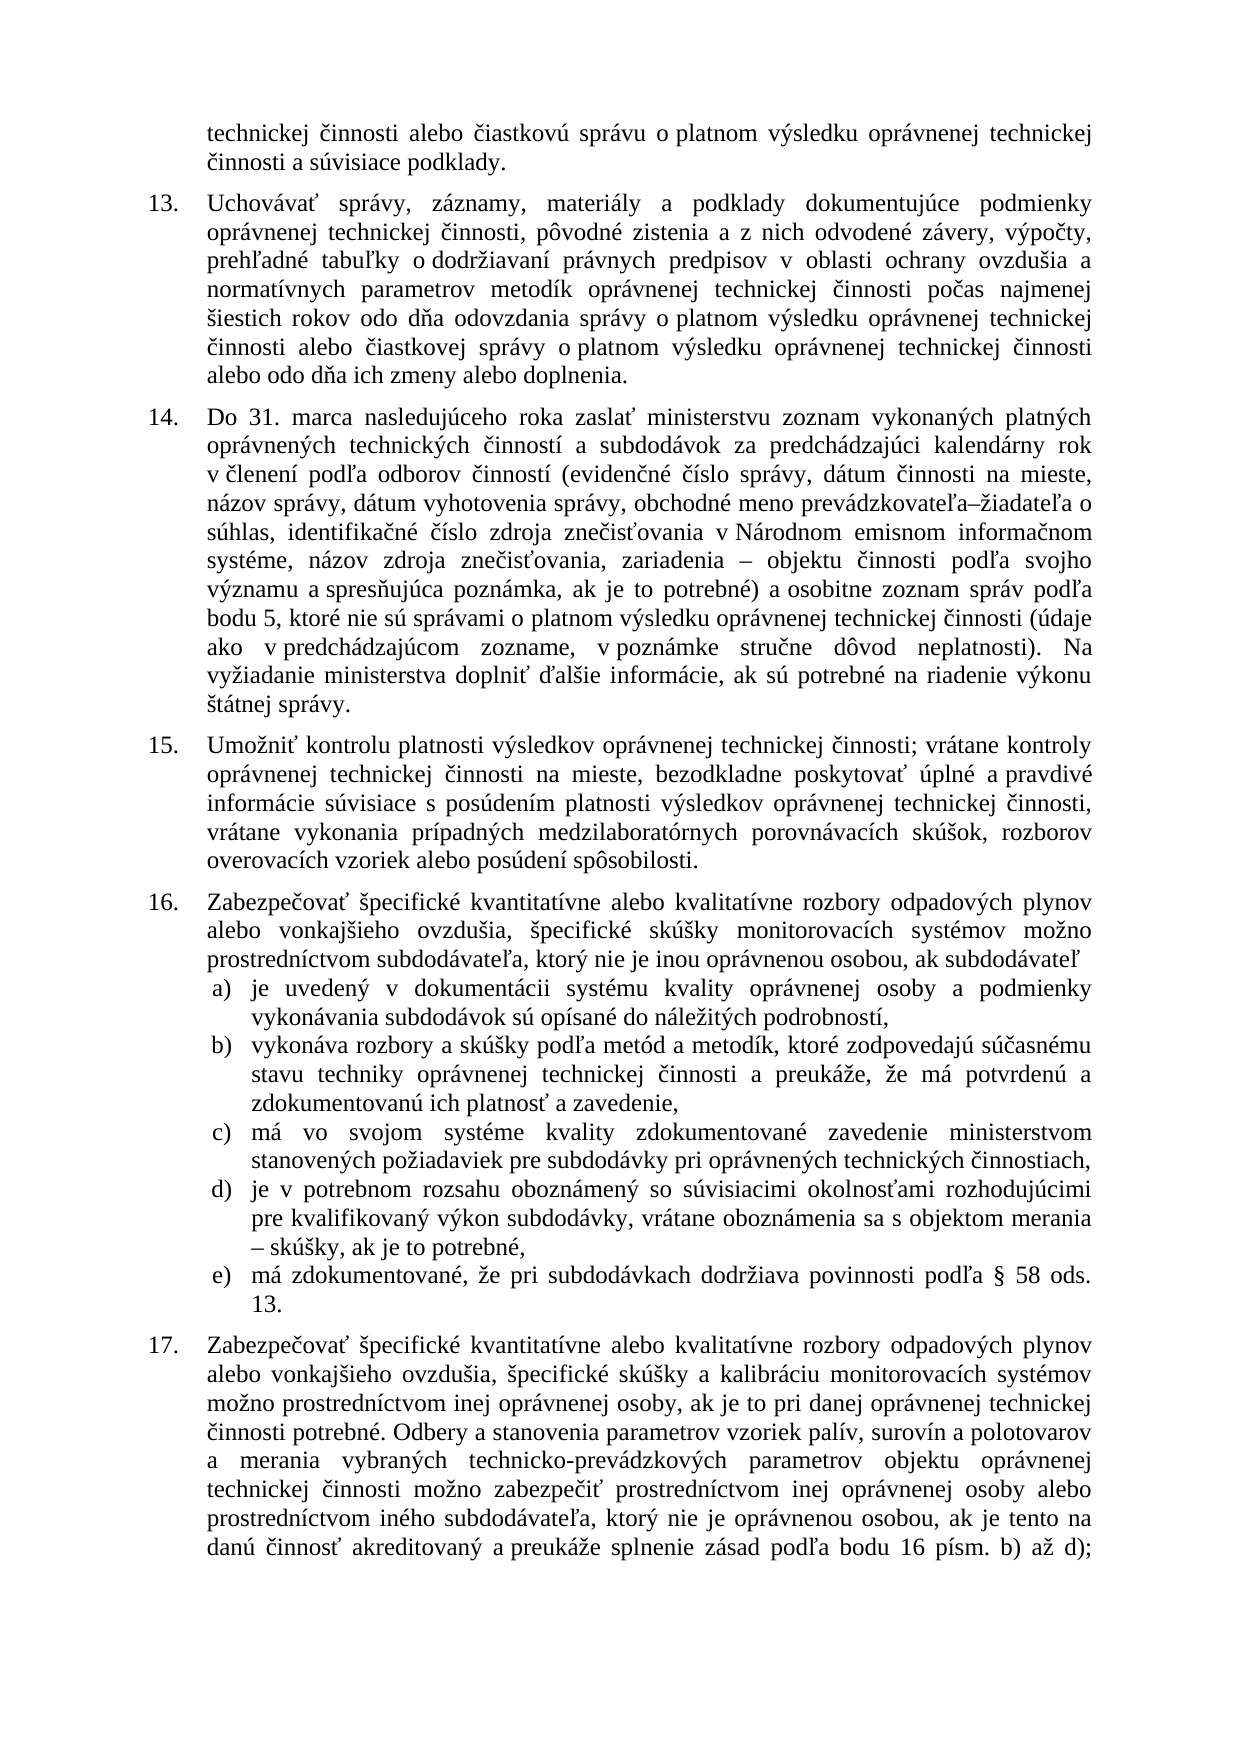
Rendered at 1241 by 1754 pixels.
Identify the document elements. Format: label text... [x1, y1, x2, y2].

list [148, 1331, 1093, 1561]
list je v potrebnom rozsahu oboznámený so súvisiacimi okolnosťami rozhodujúcimi pre kvalifikovaný výkon subdodávky, vrátane oboznámenia sa s objektom merania – skúšky, ak je to potrebné, [221, 1174, 1093, 1261]
list Zabezpečovať špecifické kvantitatívne alebo kvalitatívne rozbory odpadových plynov alebo vonkajšieho ovzdušia, špecifické skúšky monitorovacích systémov možno prostredníctvom subdodávateľa, ktorý nie je inou oprávnenou osobou, ak subdodávateľ [148, 887, 1093, 973]
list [148, 118, 1093, 176]
list Uchovávať správy, záznamy, materiály a podklady dokumentujúce podmienky oprávnenej technickej činnosti, pôvodné zistenia a z nich odvodené závery, výpočty, prehľadné tabuľky o dodržiavaní právnych predpisov v oblasti ochrany ovzdušia a normatívnych parametrov metodík oprávnenej technickej činnosti počas najmenej šiestich rokov odo dňa odovzdania správy o platnom výsledku oprávnenej technickej činnosti alebo čiastkovej správy o platnom výsledku oprávnenej technickej činnosti alebo odo dňa ich zmeny alebo doplnenia. [148, 188, 1093, 389]
list vykonáva rozbory a skúšky podľa metód a metodík, ktoré zodpovedajú súčasnému stavu techniky oprávnenej technickej činnosti a preukáže, že má potvrdenú a zdokumentovanú ich platnosť a zavedenie, [221, 1031, 1093, 1117]
list Do 31. marca nasledujúceho roka zaslať ministerstvu zoznam vykonaných platných oprávnených technických činností a subdodávok za predchádzajúci kalendárny rok v členení podľa odborov činností (evidenčné číslo správy, dátum činnosti na mieste, názov správy, dátum vyhotovenia správy, obchodné meno prevádzkovateľa–žiadateľa o súhlas, identifikačné číslo zdroja znečisťovania v Národnom emisnom informačnom systéme, názov zdroja znečisťovania, zariadenia – objektu činnosti podľa svojho významu a spresňujúca poznámka, ak je to potrebné) a osobitne zoznam správ podľa bodu 5, ktoré nie sú správami o platnom výsledku oprávnenej technickej činnosti (údaje ako v predchádzajúcom zozname, v poznámke stručne dôvod neplatnosti). Na vyžiadanie ministerstva doplniť ďalšie informácie, ak sú potrebné na riadenie výkonu štátnej správy. [148, 402, 1093, 718]
list má vo svojom systéme kvality zdokumentované zavedenie ministerstvom stanovených požiadaviek pre subdodávky pri oprávnených technických činnostiach, [221, 1117, 1093, 1174]
list má zdokumentované, že pri subdodávkach dodržiava povinnosti podľa § 58 ods. 13. [221, 1261, 1093, 1318]
list je uvedený v dokumentácii systému kvality oprávnenej osoby a podmienky vykonávania subdodávok sú opísané do náležitých podrobností, [221, 973, 1093, 1031]
list Umožniť kontrolu platnosti výsledkov oprávnenej technickej činnosti; vrátane kontroly oprávnenej technickej činnosti na mieste, bezodkladne poskytovať úplné a pravdivé informácie súvisiace s posúdením platnosti výsledkov oprávnenej technickej činnosti, vrátane vykonania prípadných medzilaboratórnych porovnávacích skúšok, rozborov overovacích vzoriek alebo posúdení spôsobilosti. [148, 731, 1093, 874]
